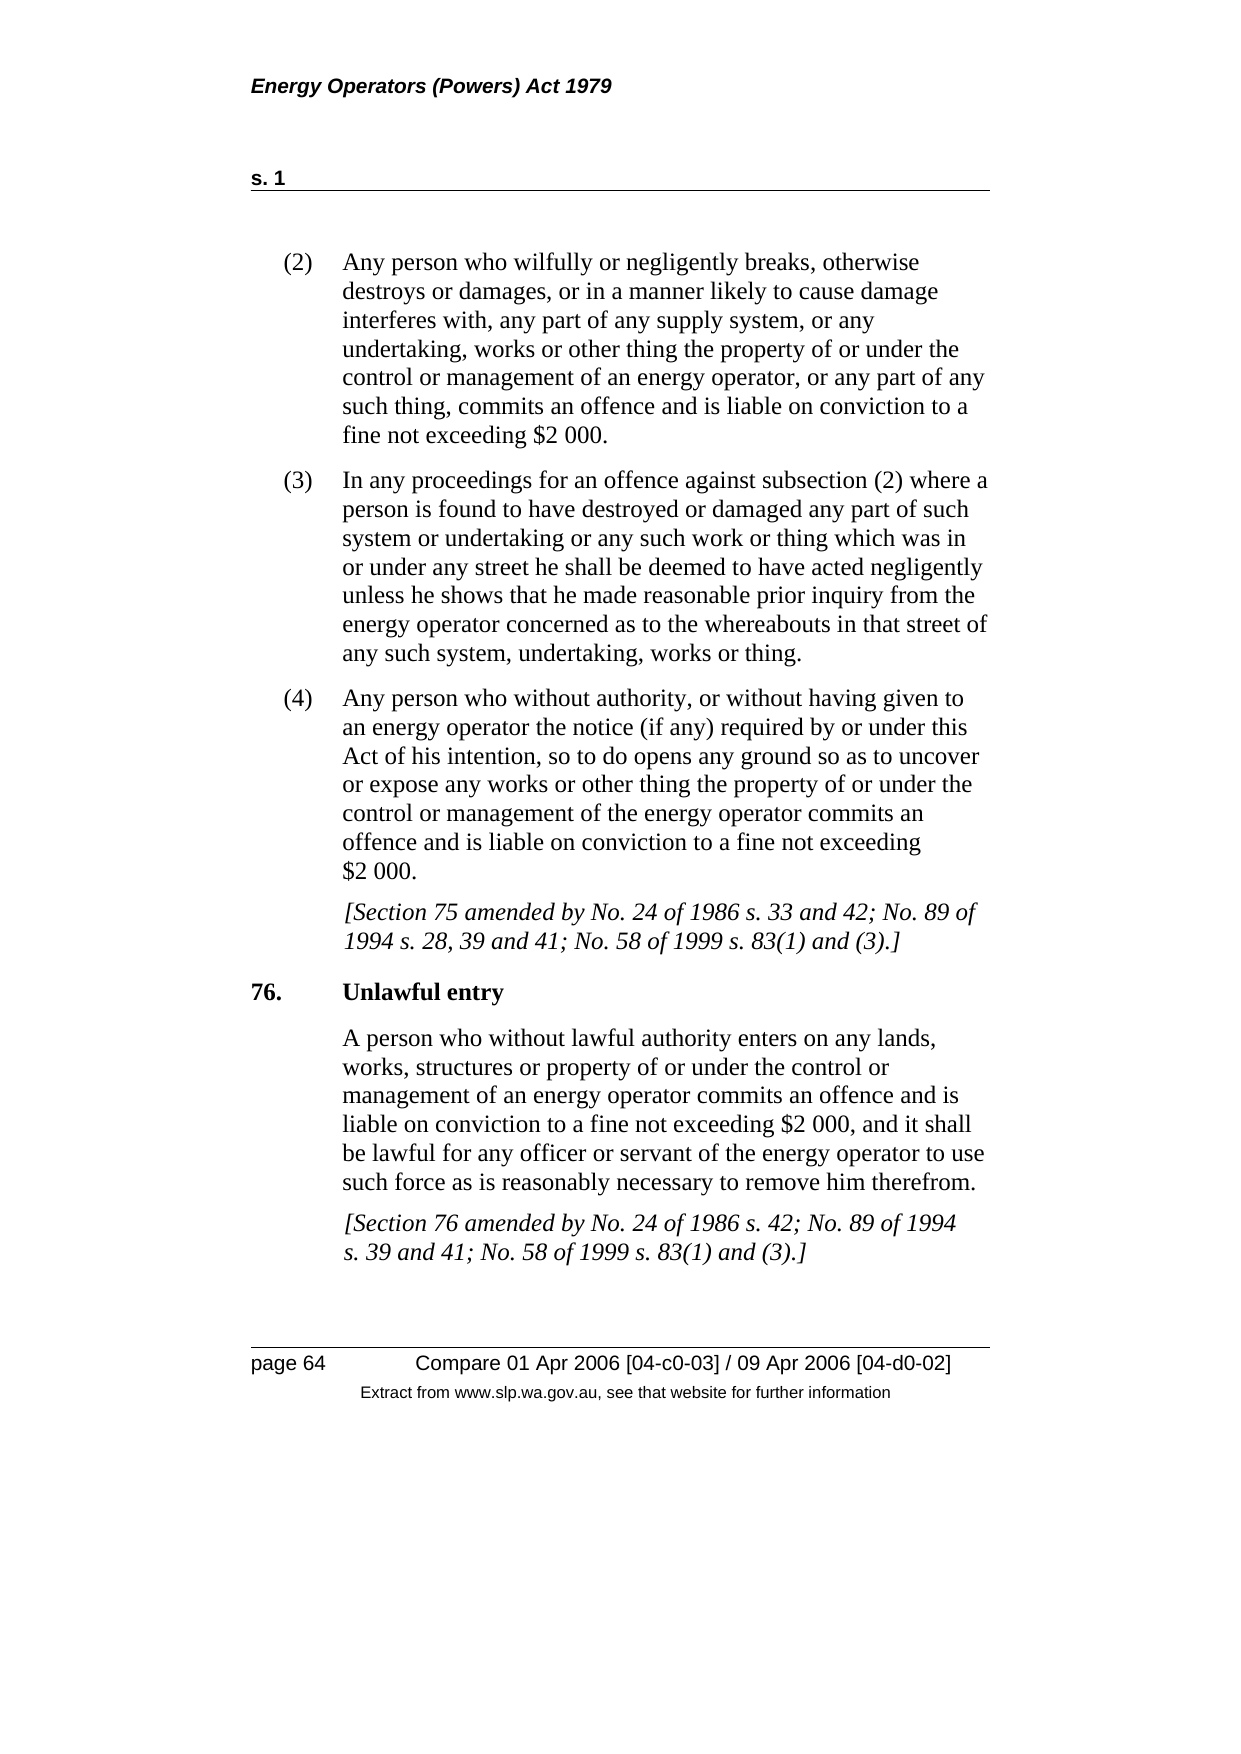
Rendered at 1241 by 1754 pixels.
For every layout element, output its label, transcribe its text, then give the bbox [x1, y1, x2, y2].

text [Section 76 amended by No. 24 of 1986 s. 42; No. 89 of 1994 s. 39 and 41; No. 58 of 1999 s. 83(1) and (3).] [251, 1208, 990, 1265]
text (4) Any person who without authority, or without having given to an energy operator the notice (if any) required by or under this Act of his intention, so to do opens any ground so as to uncover or expose any works or other thing the property of or under the control or management of the energy operator commits an offence and is liable on conviction to a fine not exceeding $2 000. [251, 683, 990, 884]
text A person who without lawful authority enters on any lands, works, structures or property of or under the control or management of an energy operator commits an offence and is liable on conviction to a fine not exceeding $2 000, and it shall be lawful for any officer or servant of the energy operator to use such force as is reasonably necessary to remove him therefrom. [251, 1023, 990, 1195]
text [Section 75 amended by No. 24 of 1986 s. 33 and 42; No. 89 of 1994 s. 28, 39 and 41; No. 58 of 1999 s. 83(1) and (3).] [251, 897, 990, 954]
subtitle 76. Unlawful entry [251, 977, 990, 1006]
text (2) Any person who wilfully or negligently breaks, otherwise destroys or damages, or in a manner likely to cause damage interferes with, any part of any supply system, or any undertaking, works or other thing the property of or under the control or management of an energy operator, or any part of any such thing, commits an offence and is liable on conviction to a fine not exceeding $2 000. [251, 247, 990, 449]
text (3) In any proceedings for an offence against subsection (2) where a person is found to have destroyed or damaged any part of such system or undertaking or any such work or thing which was in or under any street he shall be deemed to have acted negligently unless he shows that he made reasonable prior inquiry from the energy operator concerned as to the whereabouts in that street of any such system, undertaking, works or thing. [251, 465, 990, 667]
